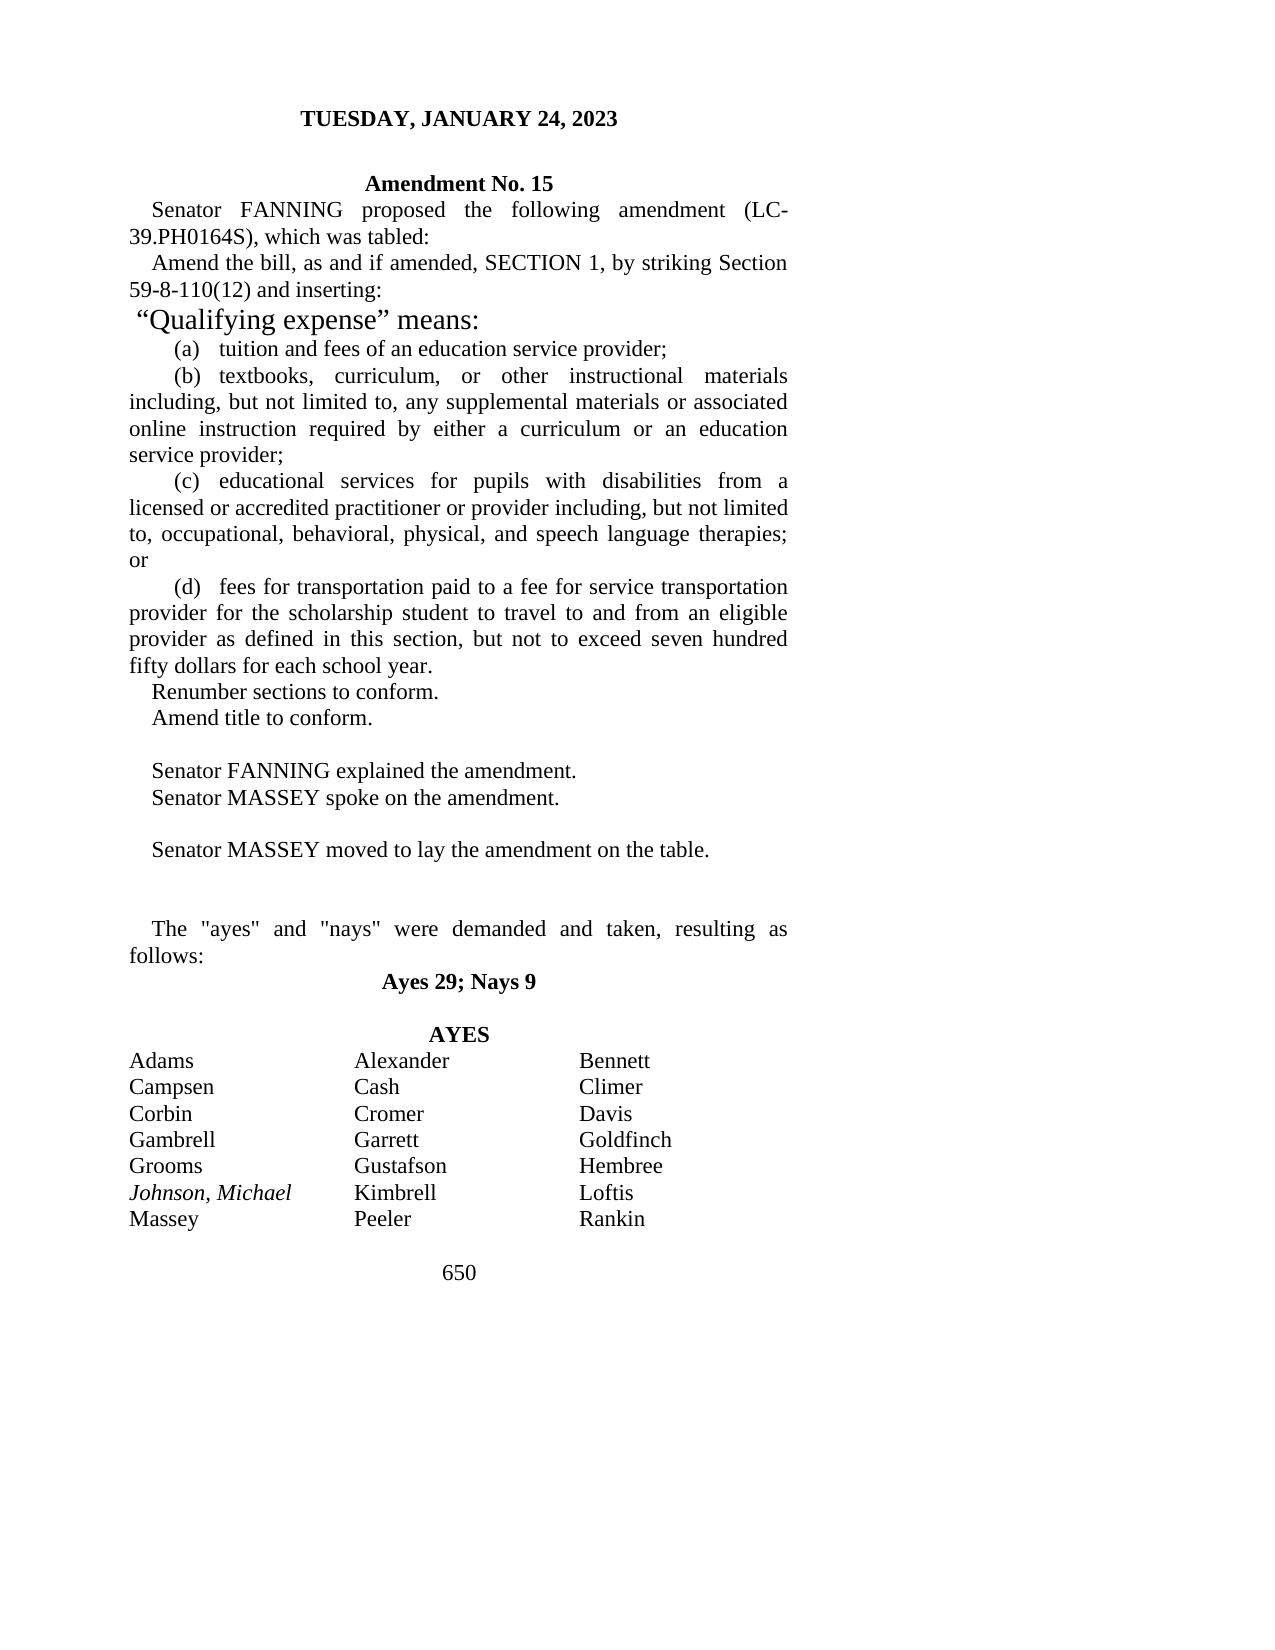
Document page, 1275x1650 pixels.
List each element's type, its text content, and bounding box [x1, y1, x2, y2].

title Amendment No. 15 [129, 170, 789, 197]
text Campsen Cash Climer [129, 1073, 789, 1100]
text AYES [129, 1021, 789, 1047]
text Johnson, Michael Kimbrell Loftis [129, 1179, 789, 1205]
text Gambrell Garrett Goldfinch [129, 1126, 789, 1152]
text Adams Alexander Bennett [129, 1047, 789, 1073]
text Renumber sections to conform. [129, 678, 789, 704]
text The "ayes" and "nays" were demanded and taken, resulting as follows: [129, 915, 789, 968]
text Corbin Cromer Davis [129, 1100, 789, 1126]
text Massey Peeler Rankin [129, 1205, 789, 1232]
text Amend the bill, as and if amended, SECTION 1, by striking Section 59-8-110(12) and inserting: [129, 249, 789, 302]
text Senator MASSEY moved to lay the amendment on the table. [129, 836, 789, 863]
text Senator MASSEY spoke on the amendment. [129, 783, 789, 810]
text Ayes 29; Nays 9 [129, 968, 789, 994]
text Senator FANNING explained the amendment. [129, 757, 789, 783]
title Amend title to conform. [129, 704, 789, 731]
text Grooms Gustafson Hembree [129, 1152, 789, 1179]
text Senator FANNING proposed the following amendment (LC-39.PH0164S), which was tabled: [129, 197, 789, 249]
